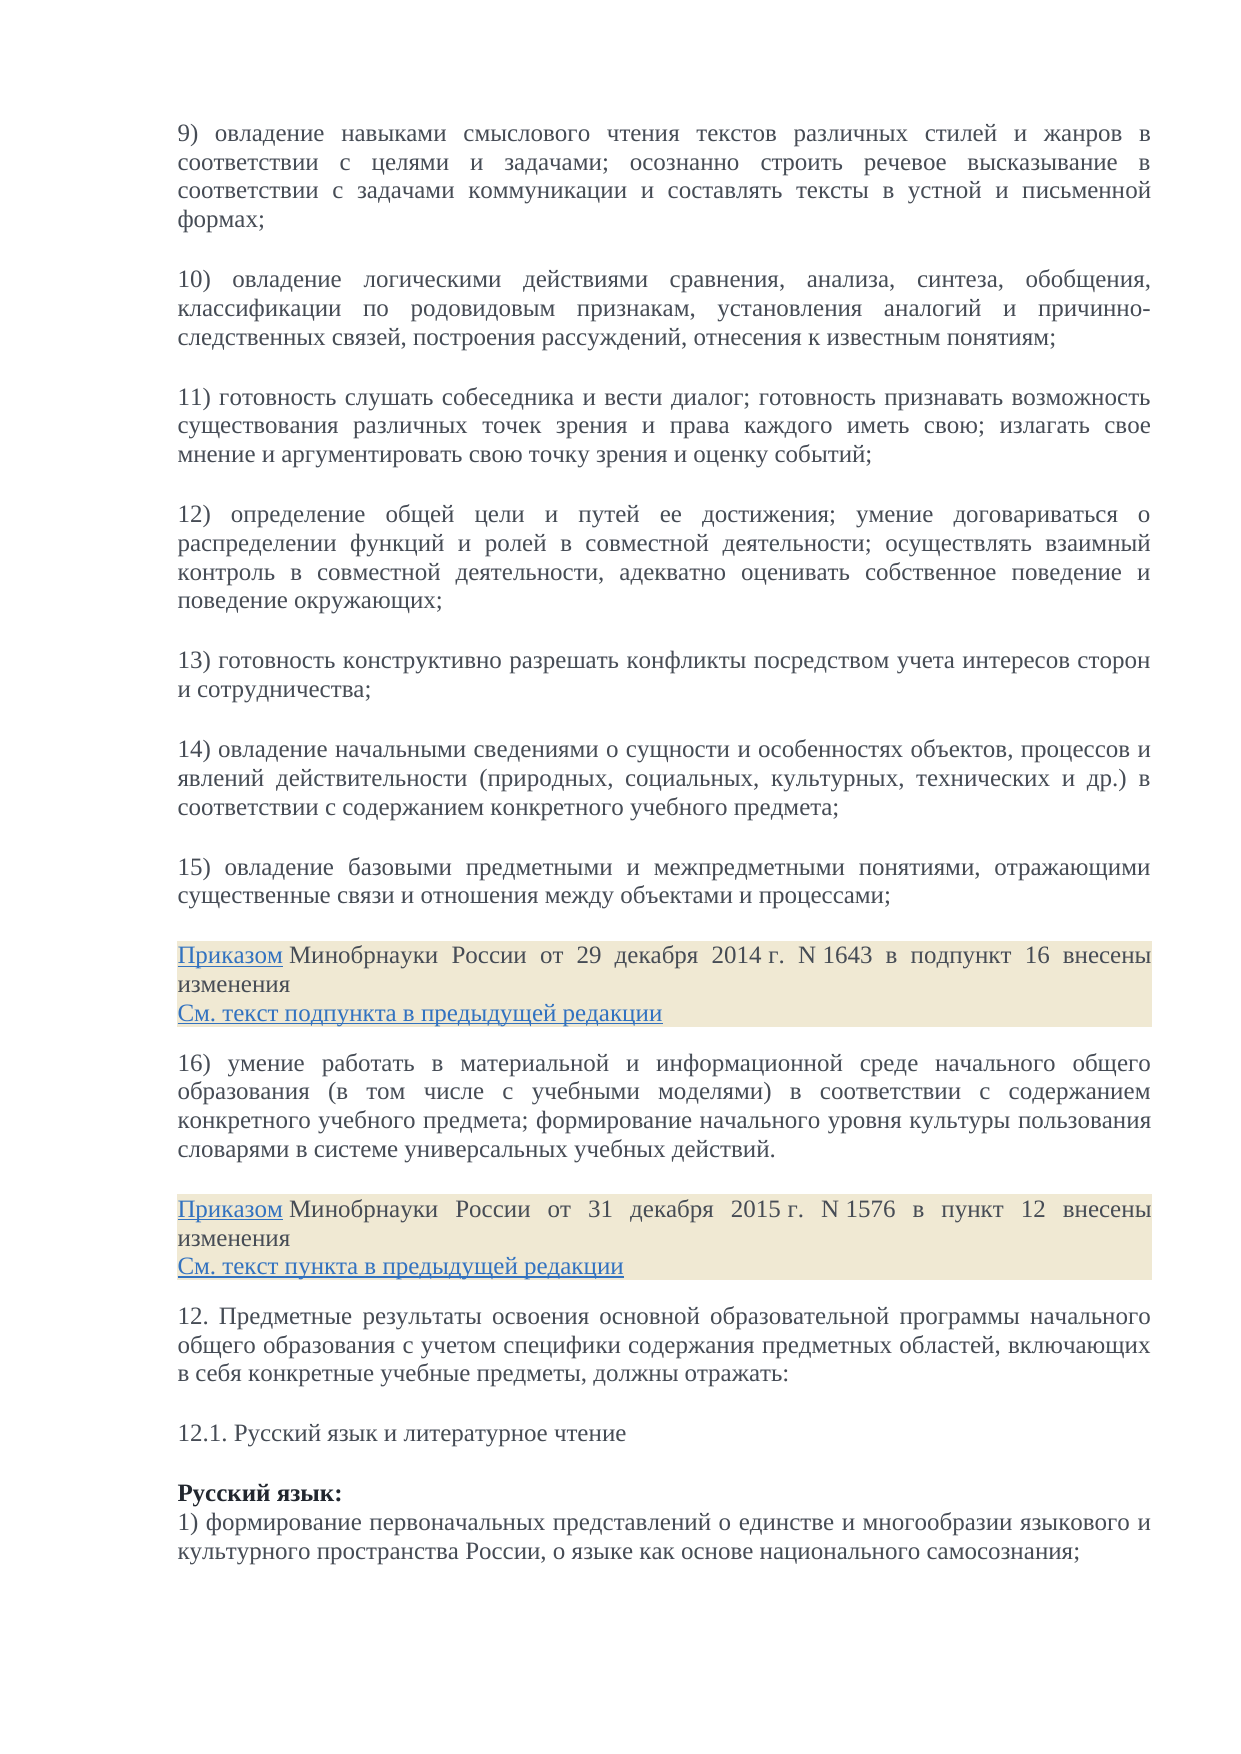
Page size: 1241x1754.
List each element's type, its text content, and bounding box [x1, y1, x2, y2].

text 15) овладение базовыми предметными и межпредметными понятиями, отражающими существенные связи и отношения между объектами и процессами; [177, 852, 1152, 909]
text 13) готовность конструктивно разрешать конфликты посредством учета интересов сторон и сотрудничества; [177, 646, 1152, 703]
text 14) овладение начальными сведениями о сущности и особенностях объектов, процессов и явлений действительности (природных, социальных, культурных, технических и др.) в соответствии с содержанием конкретного учебного предмета; [177, 734, 1152, 821]
text 1) формирование первоначальных представлений о единстве и многообразии языкового и культурного пространства России, о языке как основе национального самосознания; [177, 1507, 1152, 1565]
text 16) умение работать в материальной и информационной среде начального общего образования (в том числе с учебными моделями) в соответствии с содержанием конкретного учебного предмета; формирование начального уровня культуры пользования словарями в системе универсальных учебных действий. [177, 1048, 1152, 1163]
text 12) определение общей цели и путей ее достижения; умение договариваться о распределении функций и ролей в совместной деятельности; осуществлять взаимный контроль в совместной деятельности, адекватно оценивать собственное поведение и поведение окружающих; [177, 499, 1152, 614]
text См. текст подпункта в предыдущей редакции [177, 998, 1152, 1027]
text См. текст пункта в предыдущей редакции [177, 1251, 1152, 1280]
text Приказом Минобрнауки России от 29 декабря 2014 г. N 1643 в подпункт 16 внесены изменения [177, 941, 1152, 998]
text Приказом Минобрнауки России от 31 декабря 2015 г. N 1576 в пункт 12 внесены изменения [177, 1194, 1152, 1251]
text 12. Предметные результаты освоения основной образовательной программы начального общего образования с учетом специфики содержания предметных областей, включающих в себя конкретные учебные предметы, должны отражать: [177, 1301, 1152, 1387]
text Русский язык: [177, 1478, 1152, 1507]
text 12.1. Русский язык и литературное чтение [177, 1418, 1152, 1447]
text 11) готовность слушать собеседника и вести диалог; готовность признавать возможность существования различных точек зрения и права каждого иметь свою; излагать свое мнение и аргументировать свою точку зрения и оценку событий; [177, 382, 1152, 468]
text 10) овладение логическими действиями сравнения, анализа, синтеза, обобщения, классификации по родовидовым признакам, установления аналогий и причинно-следственных связей, построения рассуждений, отнесения к известным понятиям; [177, 264, 1152, 351]
text 9) овладение навыками смыслового чтения текстов различных стилей и жанров в соответствии с целями и задачами; осознанно строить речевое высказывание в соответствии с задачами коммуникации и составлять тексты в устной и письменной формах; [177, 118, 1152, 233]
